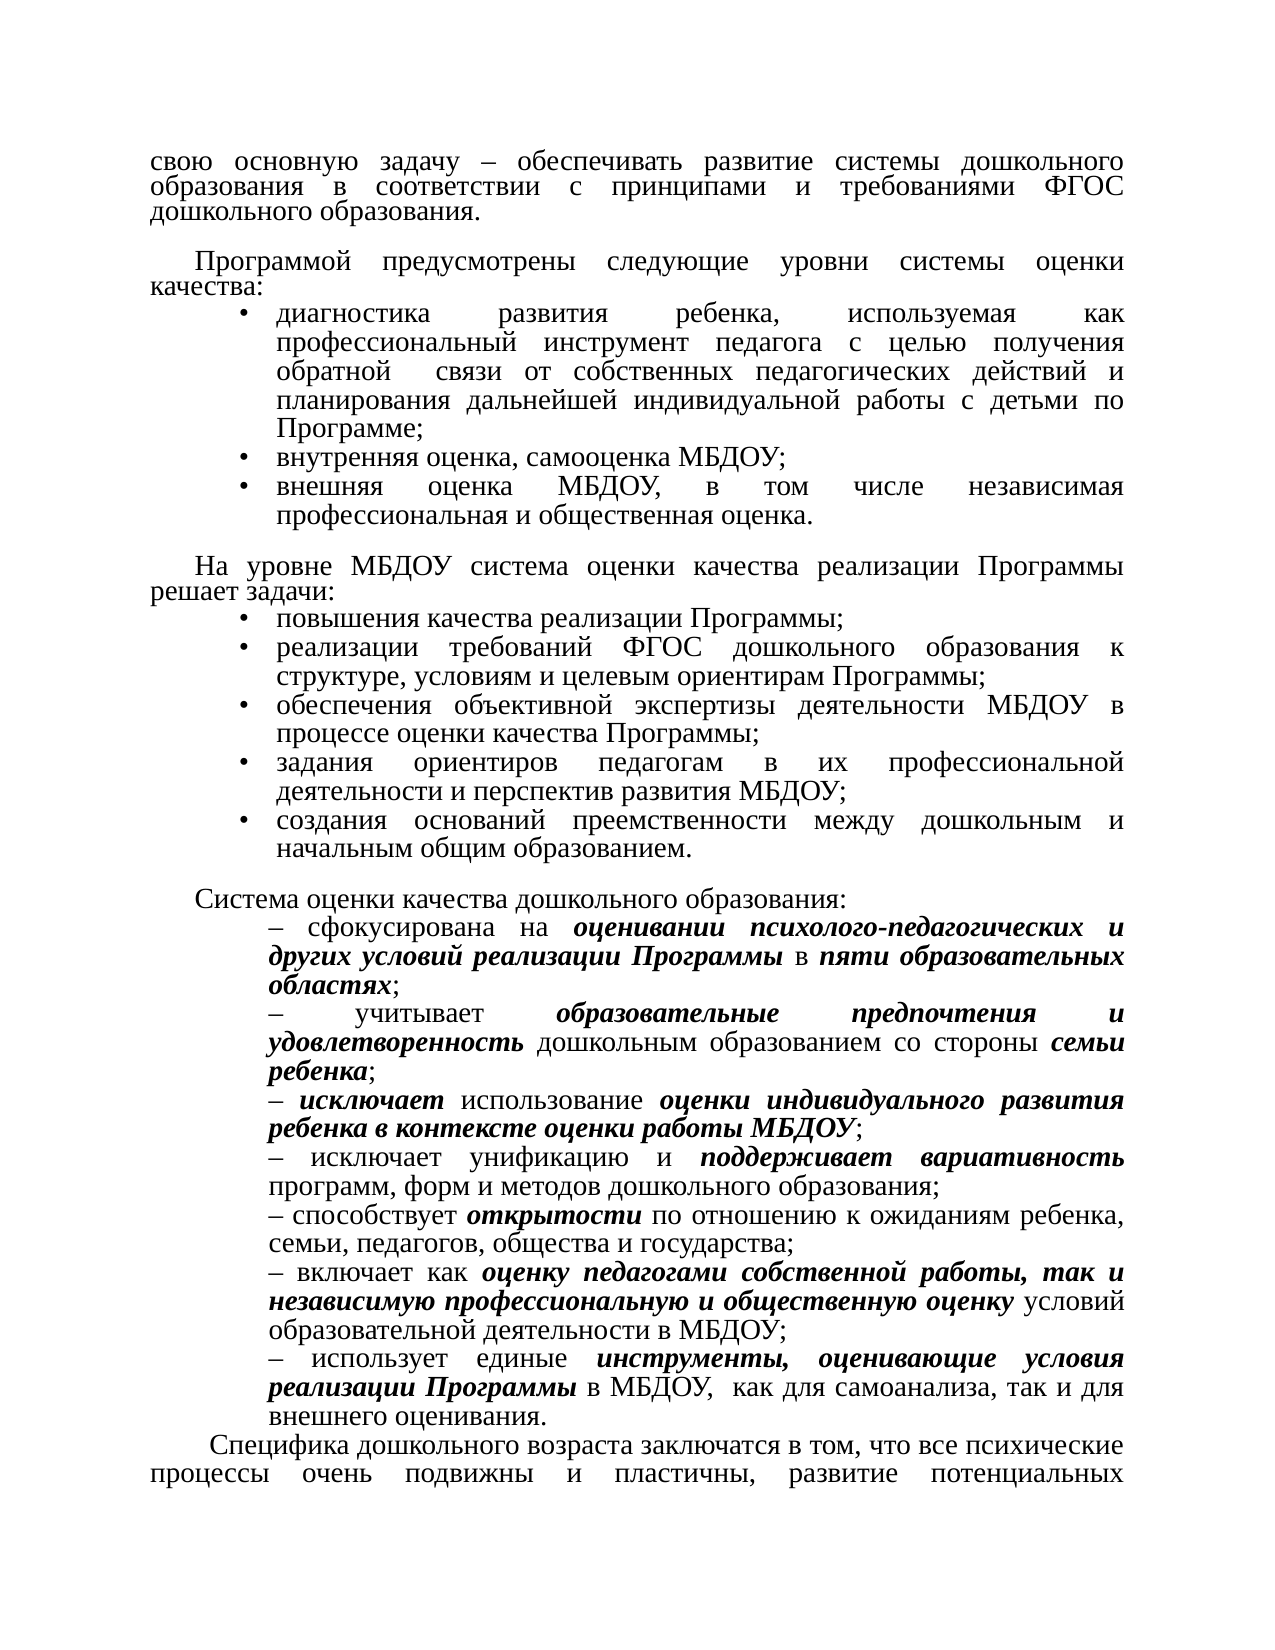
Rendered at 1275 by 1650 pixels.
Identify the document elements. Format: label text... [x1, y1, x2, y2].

text – способствует открытости по отношению к ожиданиям ребенка, семьи, педагогов, общества и государства; [268, 1201, 1125, 1259]
text – включает как оценку педагогами собственной работы, так и независимую профессиональную и общественную оценку условий образовательной деятельности в МБДОУ; [268, 1259, 1125, 1345]
list задания ориентиров педагогам в их профессиональной деятельности и перспектив развития МБДОУ; [239, 749, 1125, 806]
list внешняя оценка МБДОУ, в том числе независимая профессиональная и общественная оценка. [239, 472, 1125, 530]
text – исключает унификацию и поддерживает вариативность программ, форм и методов дошкольного образования; [268, 1144, 1125, 1201]
list повышения качества реализации Программы; [239, 605, 1125, 634]
list внутренняя оценка, самооценка МБДОУ; [239, 444, 1125, 472]
list создания оснований преемственности между дошкольным и начальным общим образованием. [239, 806, 1125, 864]
list диагностика развития ребенка, используемая как профессиональный инструмент педагога с целью получения обратной связи от собственных педагогических действий и планирования дальнейшей индивидуальной работы с детьми по Программе; [239, 300, 1125, 444]
text Система оценки качества дошкольного образования: [150, 889, 1125, 914]
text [150, 150, 1125, 225]
text – исключает использование оценки индивидуального развития ребенка в контексте оценки работы МБДОУ; [268, 1086, 1125, 1144]
text На уровне МБДОУ система оценки качества реализации Программы решает задачи: [150, 555, 1125, 605]
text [150, 1431, 1125, 1489]
text Программой предусмотрены следующие уровни системы оценки качества: [150, 250, 1125, 300]
text – учитывает образовательные предпочтения и удовлетворенность дошкольным образованием со стороны семьи ребенка; [268, 1000, 1125, 1086]
list реализации требований ФГОС дошкольного образования к структуре, условиям и целевым ориентирам Программы; [239, 634, 1125, 691]
list обеспечения объективной экспертизы деятельности МБДОУ в процессе оценки качества Программы; [239, 691, 1125, 749]
text – сфокусирована на оценивании психолого-педагогических и других условий реализации Программы в пяти образовательных областях; [268, 914, 1125, 1000]
text – использует единые инструменты, оценивающие условия реализации Программы в МБДОУ, как для самоанализа, так и для внешнего оценивания. [268, 1345, 1125, 1431]
